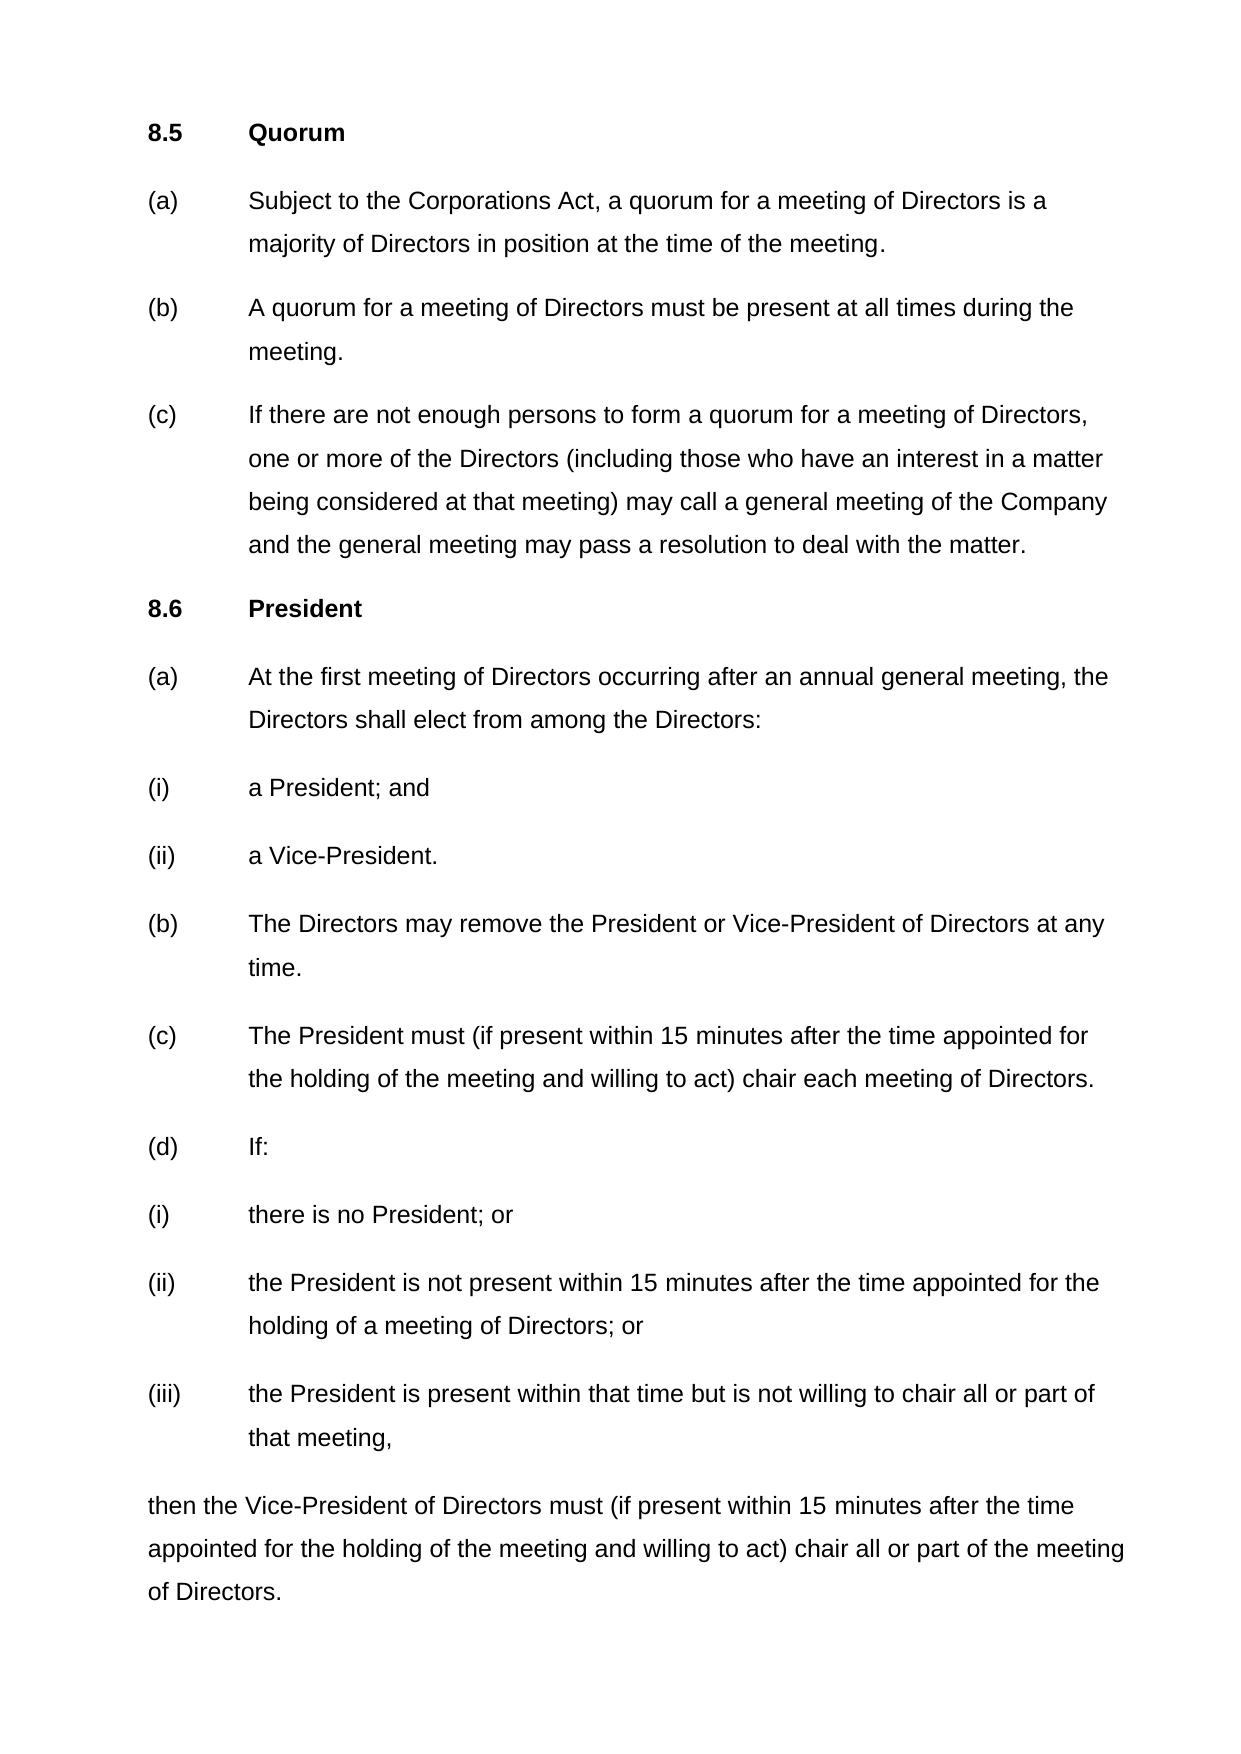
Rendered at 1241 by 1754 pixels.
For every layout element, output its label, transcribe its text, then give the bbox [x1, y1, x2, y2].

subtitle the President is present within that time but is not willing to chair all or part of that meeting, [148, 1379, 1122, 1451]
subtitle A quorum for a meeting of Directors must be present at all times during the meeting. [148, 293, 1122, 365]
subtitle Quorum [148, 118, 1122, 147]
subtitle a President; and [148, 773, 1122, 802]
text then the Vice-President of Directors must (if present within 15 minutes after the time appointed for the holding of the meeting and willing to act) chair all or part of the meeting of Directors. [148, 1491, 1137, 1606]
subtitle The President must (if present within 15 minutes after the time appointed for the holding of the meeting and willing to act) chair each meeting of Directors. [148, 1021, 1122, 1092]
subtitle If there are not enough persons to form a quorum for a meeting of Directors, one or more of the Directors (including those who have an interest in a matter being considered at that meeting) may call a general meeting of the Company and the general meeting may pass a resolution to deal with the matter. [148, 400, 1122, 558]
subtitle there is no President; or [148, 1200, 1122, 1229]
subtitle a Vice-President. [148, 841, 1122, 870]
subtitle President [148, 594, 1122, 622]
subtitle the President is not present within 15 minutes after the time appointed for the holding of a meeting of Directors; or [148, 1268, 1122, 1340]
subtitle If: [148, 1132, 1122, 1161]
subtitle The Directors may remove the President or Vice-President of Directors at any time. [148, 909, 1122, 981]
subtitle Subject to the Corporations Act, a quorum for a meeting of Directors is a majority of Directors in position at the time of the meeting. [148, 186, 1122, 258]
subtitle At the first meeting of Directors occurring after an annual general meeting, the Directors shall elect from among the Directors: [148, 662, 1122, 734]
